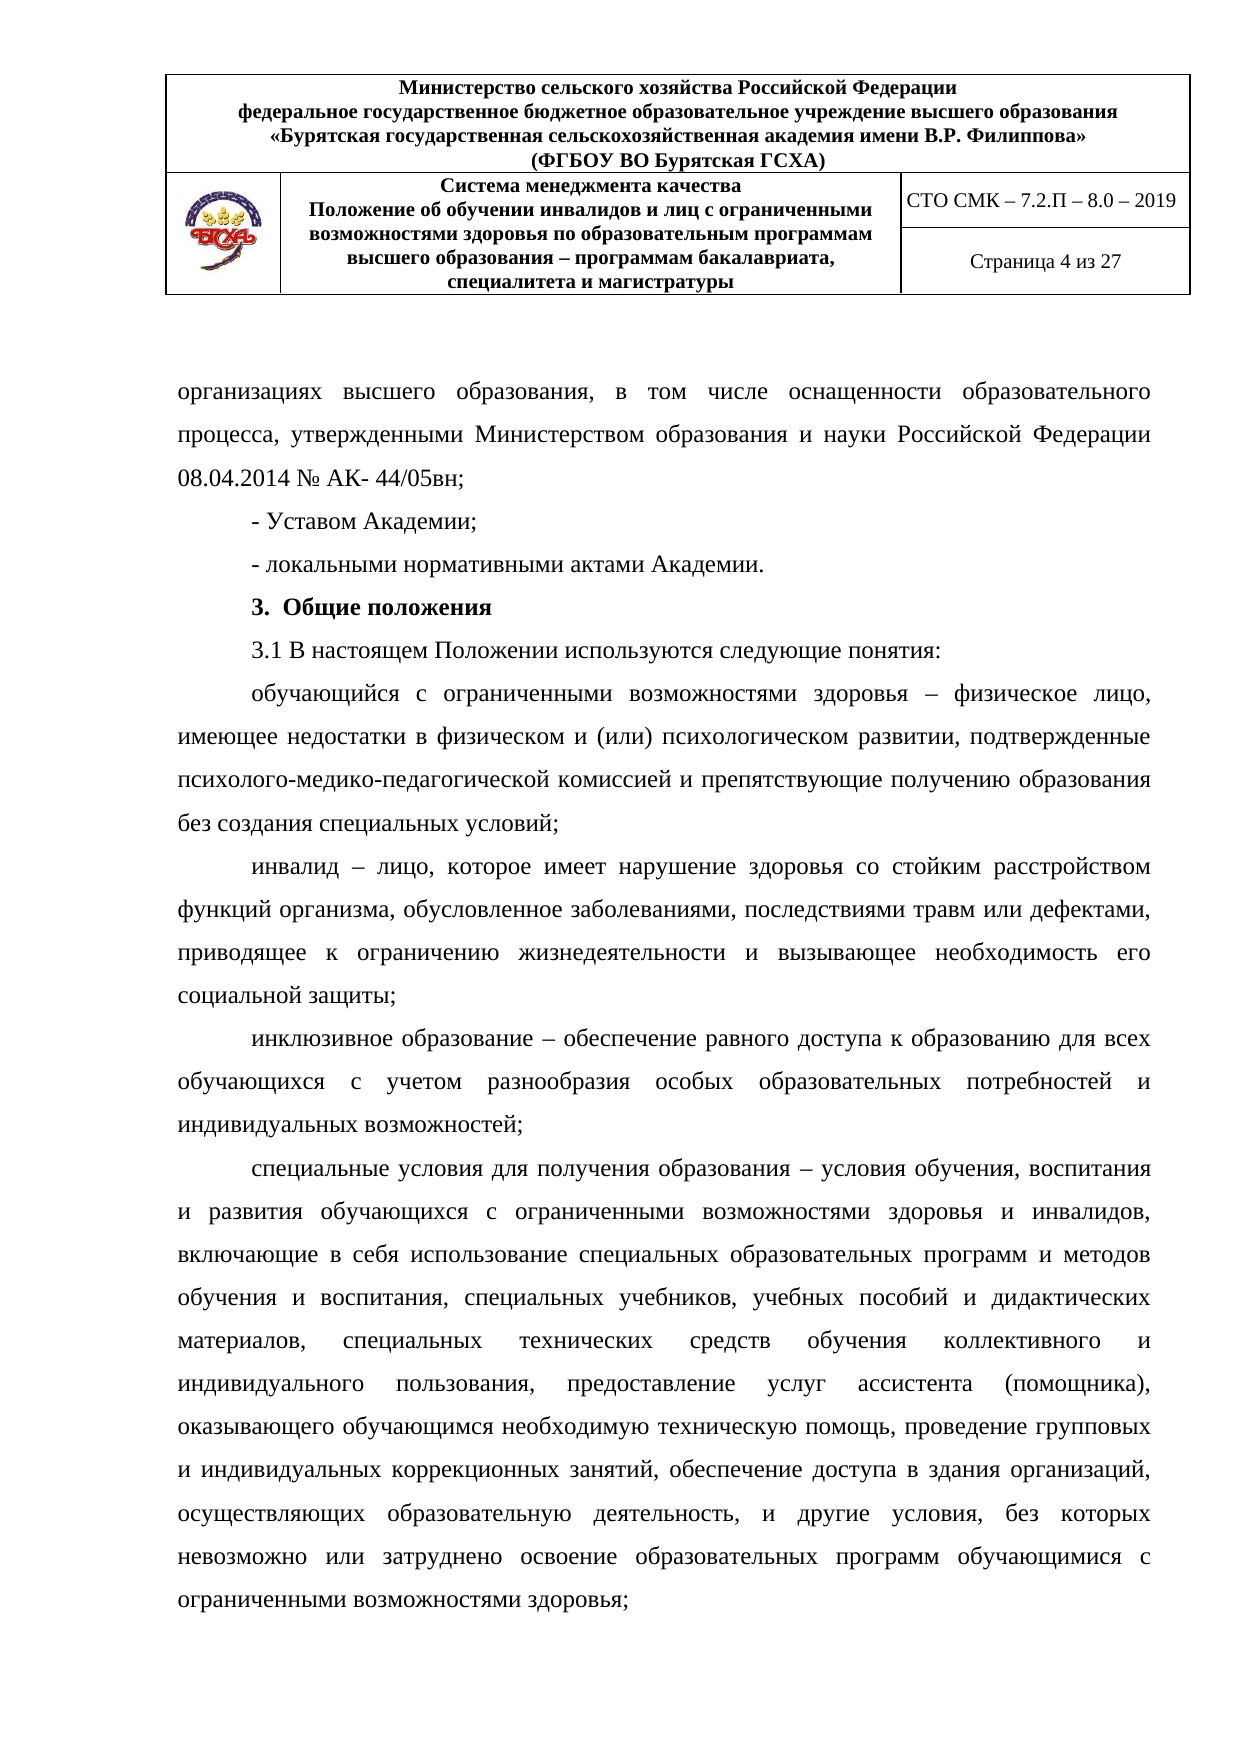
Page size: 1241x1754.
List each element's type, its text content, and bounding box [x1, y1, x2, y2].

text 3. Общие положения [177, 592, 1152, 621]
text - локальными нормативными актами Академии. [177, 549, 1152, 578]
picture [179, 191, 267, 276]
text инклюзивное образование – обеспечение равного доступа к образованию для всех обучающихся с учетом разнообразия особых образовательных потребностей и индивидуальных возможностей; [177, 1023, 1152, 1138]
text инвалид – лицо, которое имеет нарушение здоровья со стойким расстройством функций организма, обусловленное заболеваниями, последствиями травм или дефектами, приводящее к ограничению жизнедеятельности и вызывающее необходимость его социальной защиты; [177, 851, 1152, 1009]
text 3.1 В настоящем Положении используются следующие понятия: [177, 635, 1152, 664]
text - Уставом Академии; [177, 506, 1152, 534]
text специальные условия для получения образования – условия обучения, воспитания и развития обучающихся с ограниченными возможностями здоровья и инвалидов, включающие в себя использование специальных образовательных программ и методов обучения и воспитания, специальных учебников, учебных пособий и дидактических материалов, специальных технических средств обучения коллективного и индивидуального пользования, предоставление услуг ассистента (помощника), оказывающего обучающимся необходимую техническую помощь, проведение групповых и индивидуальных коррекционных занятий, обеспечение доступа в здания организаций, осуществляющих образовательную деятельность, и другие условия, без которых невозможно или затруднено освоение образовательных программ обучающимися с ограниченными возможностями здоровья; [177, 1153, 1152, 1613]
text обучающийся с ограниченными возможностями здоровья – физическое лицо, имеющее недостатки в физическом и (или) психологическом развитии, подтвержденные психолого-медико-педагогической комиссией и препятствующие получению образования без создания специальных условий; [177, 678, 1152, 836]
